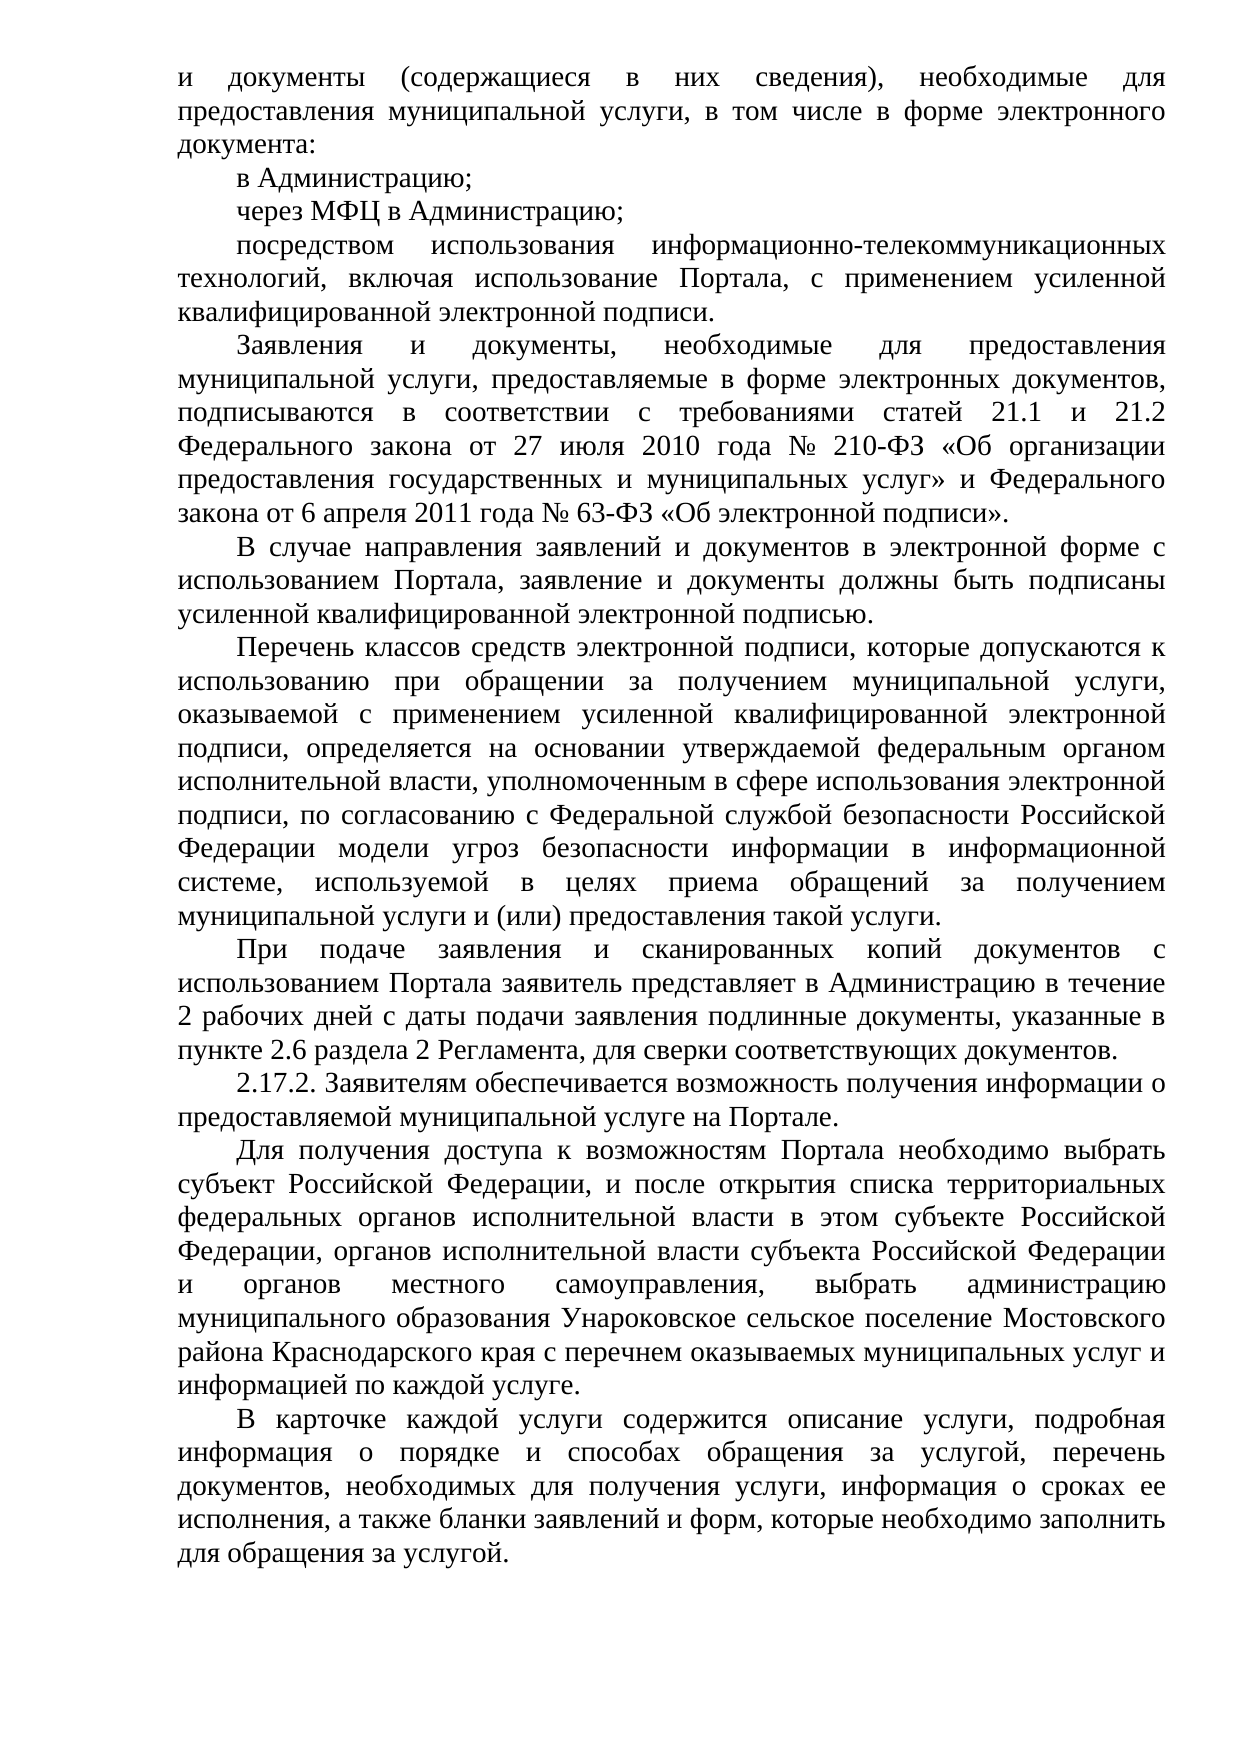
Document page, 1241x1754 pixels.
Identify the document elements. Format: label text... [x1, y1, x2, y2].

text В случае направления заявлений и документов в электронной форме с использованием Портала, заявление и документы должны быть подписаны усиленной квалифицированной электронной подписью. [177, 529, 1167, 629]
text посредством использования информационно-телекоммуникационных технологий, включая использование Портала, с применением усиленной квалифицированной электронной подписи. [177, 227, 1167, 327]
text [177, 59, 1167, 160]
text через МФЦ в Администрацию; [177, 193, 1167, 227]
text Перечень классов средств электронной подписи, которые допускаются к использованию при обращении за получением муниципальной услуги, оказываемой с применением усиленной квалифицированной электронной подписи, определяется на основании утверждаемой федеральным органом исполнительной власти, уполномоченным в сфере использования электронной подписи, по согласованию с Федеральной службой безопасности Российской Федерации модели угроз безопасности информации в информационной системе, используемой в целях приема обращений за получением муниципальной услуги и (или) предоставления такой услуги. [177, 629, 1167, 931]
text В карточке каждой услуги содержится описание услуги, подробная информация о порядке и способах обращения за услугой, перечень документов, необходимых для получения услуги, информация о сроках ее исполнения, а также бланки заявлений и форм, которые необходимо заполнить для обращения за услугой. [177, 1401, 1167, 1568]
text Заявления и документы, необходимые для предоставления муниципальной услуги, предоставляемые в форме электронных документов, подписываются в соответствии с требованиями статей 21.1 и 21.2 Федерального закона от 27 июля 2010 года № 210-ФЗ «Об организации предоставления государственных и муниципальных услуг» и Федерального закона от 6 апреля 2011 года № 63-ФЗ «Об электронной подписи». [177, 327, 1167, 529]
text 2.17.2. Заявителям обеспечивается возможность получения информации о предоставляемой муниципальной услуге на Портале. [177, 1065, 1167, 1132]
text При подаче заявления и сканированных копий документов с использованием Портала заявитель представляет в Администрацию в течение 2 рабочих дней с даты подачи заявления подлинные документы, указанные в пункте 2.6 раздела 2 Регламента, для сверки соответствующих документов. [177, 931, 1167, 1065]
text в Администрацию; [177, 160, 1167, 193]
text Для получения доступа к возможностям Портала необходимо выбрать субъект Российской Федерации, и после открытия списка территориальных федеральных органов исполнительной власти в этом субъекте Российской Федерации, органов исполнительной власти субъекта Российской Федерации и органов местного самоуправления, выбрать администрацию муниципального образования Унароковское сельское поселение Мостовского района Краснодарского края с перечнем оказываемых муниципальных услуг и информацией по каждой услуге. [177, 1132, 1167, 1401]
